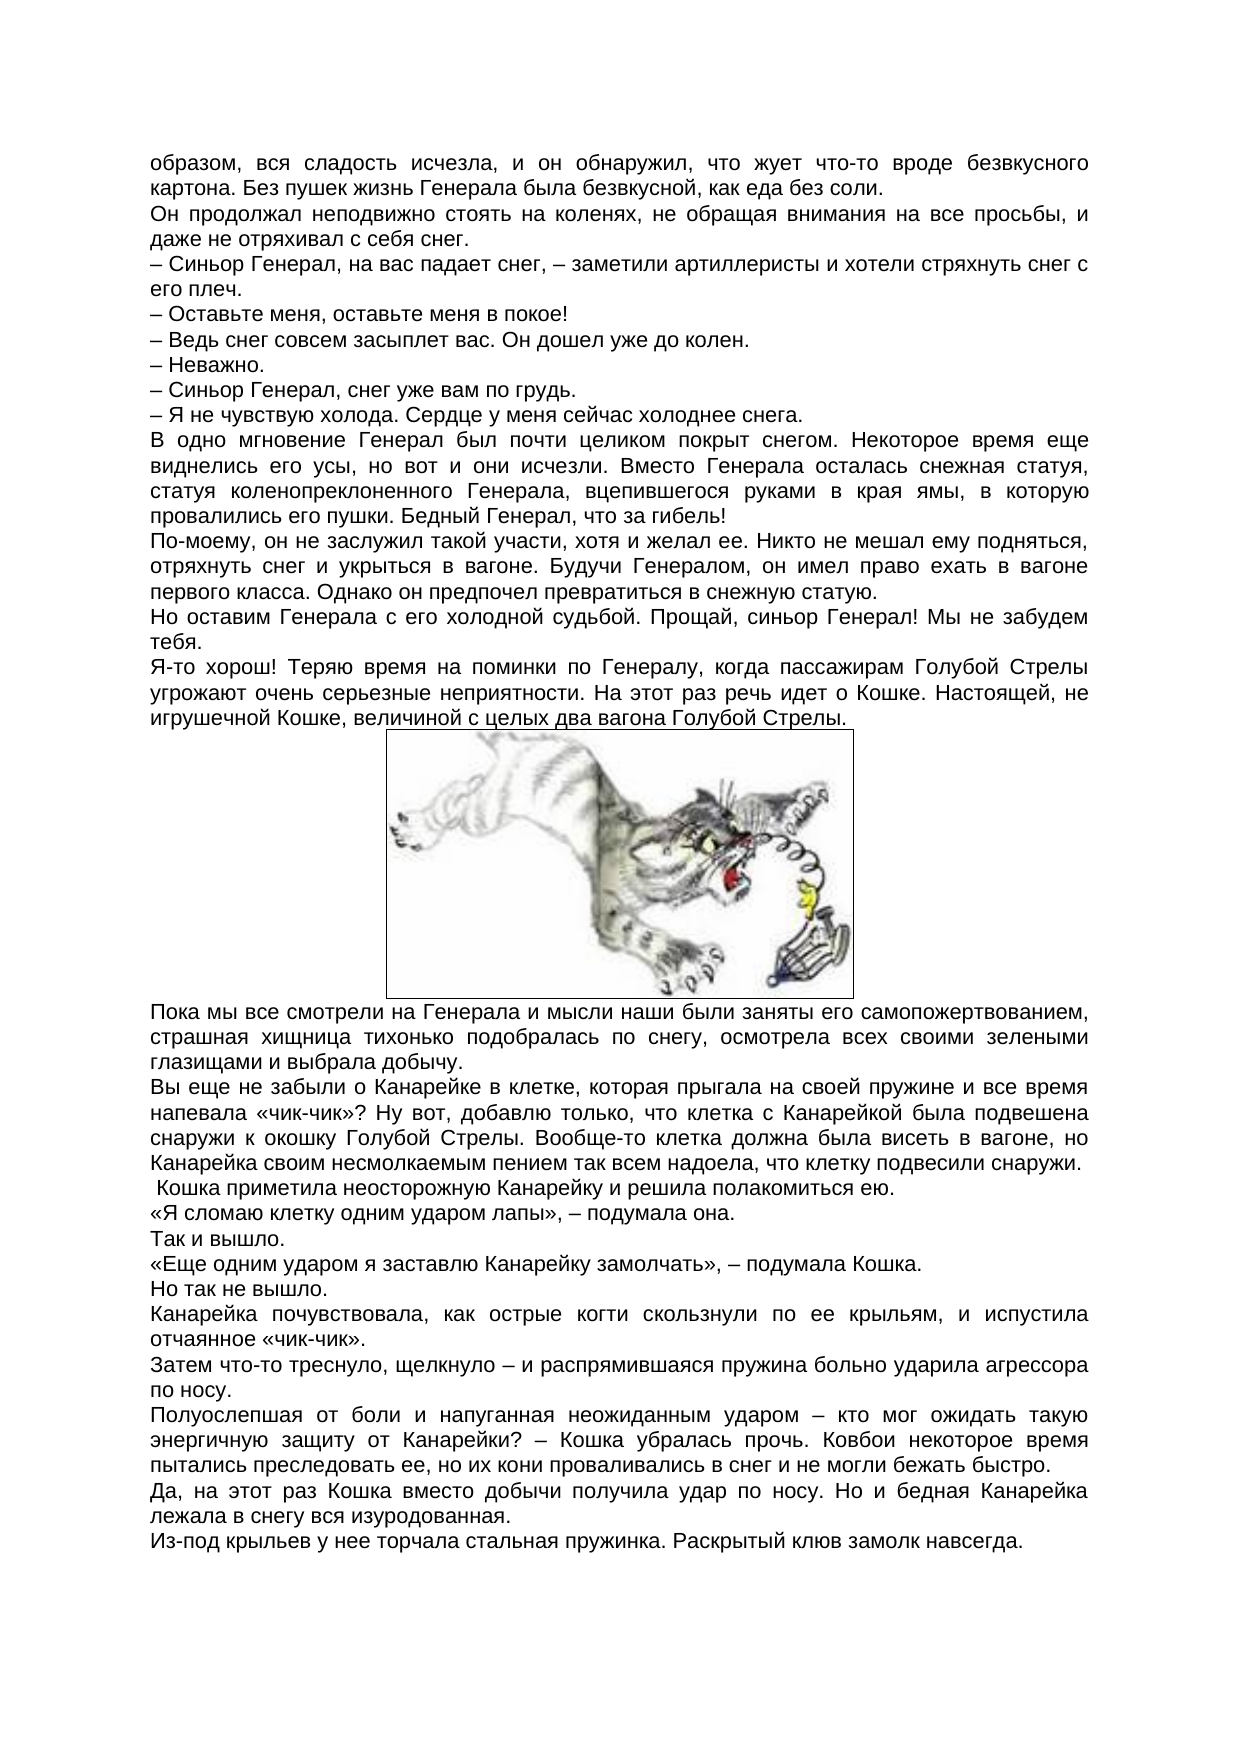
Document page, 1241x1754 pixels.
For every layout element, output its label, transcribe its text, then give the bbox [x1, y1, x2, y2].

text По-моему, он не заслужил такой участи, хотя и желал ее. Никто не мешал ему подняться, отряхнуть снег и укрыться в вагоне. Будучи Генералом, он имел право ехать в вагоне первого класса. Однако он предпочел превратиться в снежную статую. [150, 528, 1090, 604]
text – Ведь снег совсем засыплет вас. Он дошел уже до колен. [150, 326, 1090, 352]
picture [387, 730, 853, 998]
text «Я сломаю клетку одним ударом лапы», – подумала она. [150, 1200, 1090, 1226]
text В одно мгновение Генерал был почти целиком покрыт снегом. Некоторое время еще виднелись его усы, но вот и они исчезли. Вместо Генерала осталась снежная статуя, статуя коленопреклоненного Генерала, вцепившегося руками в края ямы, в которую провалились его пушки. Бедный Генерал, что за гибель! [150, 427, 1090, 528]
text Кошка приметила неосторожную Канарейку и решила полакомиться ею. [150, 1175, 1090, 1200]
text Но оставим Генерала с его холодной судьбой. Прощай, синьор Генерал! Мы не забудем тебя. [150, 604, 1090, 654]
text – Синьор Генерал, снег уже вам по грудь. [150, 377, 1090, 402]
text Пока мы все смотрели на Генерала и мысли наши были заняты его самопожертвованием, страшная хищница тихонько подобралась по снегу, осмотрела всех своими зелеными глазищами и выбрала добычу. [150, 999, 1090, 1074]
text Затем что-то треснуло, щелкнуло – и распрямившаяся пружина больно ударила агрессора по носу. [150, 1352, 1090, 1402]
text – Оставьте меня, оставьте меня в покое! [150, 301, 1090, 326]
text Канарейка почувствовала, как острые когти скользнули по ее крыльям, и испустила отчаянное «чик-чик». [150, 1301, 1090, 1352]
text «Еще одним ударом я заставлю Канарейку замолчать», – подумала Кошка. [150, 1251, 1090, 1276]
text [150, 150, 1090, 200]
text – Я не чувствую холода. Сердце у меня сейчас холоднее снега. [150, 402, 1090, 427]
text Но так не вышло. [150, 1276, 1090, 1301]
text Из-под крыльев у нее торчала стальная пружинка. Раскрытый клюв замолк навсегда. [150, 1528, 1090, 1553]
text – Неважно. [150, 352, 1090, 377]
text Вы еще не забыли о Канарейке в клетке, которая прыгала на своей пружине и все время напевала «чик-чик»? Ну вот, добавлю только, что клетка с Канарейкой была подвешена снаружи к окошку Голубой Стрелы. Вообще-то клетка должна была висеть в вагоне, но Канарейка своим несмолкаемым пением так всем надоела, что клетку подвесили снаружи. [150, 1074, 1090, 1175]
text Да, на этот раз Кошка вместо добычи получила удар по носу. Но и бедная Канарейка лежала в снегу вся изуродованная. [150, 1478, 1090, 1528]
text Он продолжал неподвижно стоять на коленях, не обращая внимания на все просьбы, и даже не отряхивал с себя снег. [150, 200, 1090, 251]
text Так и вышло. [150, 1226, 1090, 1251]
text Полуослепшая от боли и напуганная неожиданным ударом – кто мог ожидать такую энергичную защиту от Канарейки? – Кошка убралась прочь. Ковбои некоторое время пытались преследовать ее, но их кони проваливались в снег и не могли бежать быстро. [150, 1402, 1090, 1478]
text Я-то хорош! Теряю время на поминки по Генералу, когда пассажирам Голубой Стрелы угрожают очень серьезные неприятности. На этот раз речь идет о Кошке. Настоящей, не игрушечной Кошке, величиной с целых два вагона Голубой Стрелы. [150, 654, 1090, 730]
text – Синьор Генерал, на вас падает снег, – заметили артиллеристы и хотели стряхнуть снег с его плеч. [150, 251, 1090, 301]
